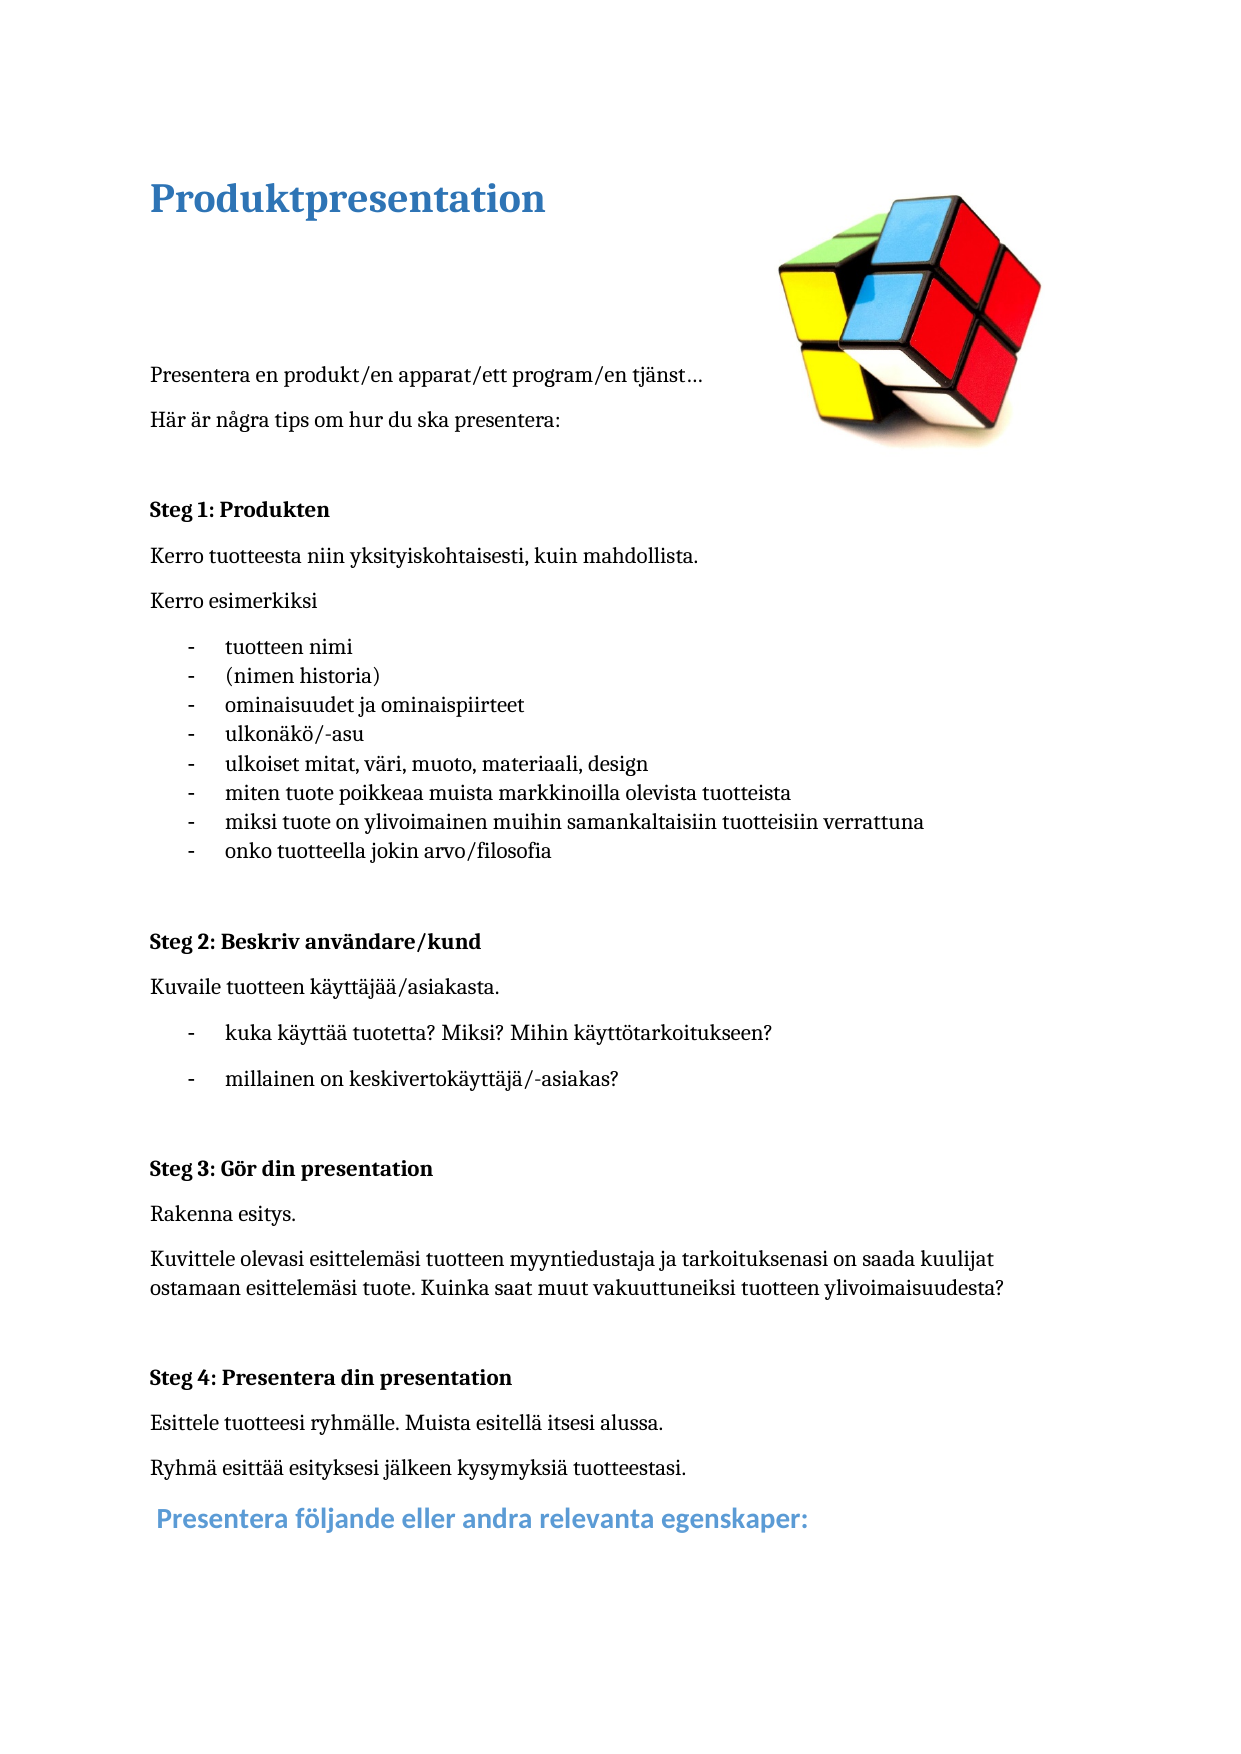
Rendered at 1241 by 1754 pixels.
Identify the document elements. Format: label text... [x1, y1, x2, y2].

list kuka käyttää tuotetta? Miksi? Mihin käyttötarkoitukseen? [187, 1019, 1090, 1046]
picture [746, 150, 1087, 475]
text Steg 1: Produkten [150, 497, 1090, 524]
text Esittele tuotteesi ryhmälle. Muista esitellä itsesi alussa. [150, 1410, 1090, 1436]
text Presentera en produkt/en apparat/ett program/en tjänst… [150, 362, 746, 388]
text Kuvittele olevasi esittelemäsi tuotteen myyntiedustaja ja tarkoituksenasi on saada kuulijat ostamaan esittelemäsi tuote. Kuinka saat muut vakuuttuneiksi tuotteen ylivoimaisuudesta? [150, 1246, 1090, 1301]
list millainen on keskivertokäyttäjä/-asiakas? [187, 1065, 1090, 1092]
text Rakenna esitys. [150, 1201, 1090, 1227]
list miksi tuote on ylivoimainen muihin samankaltaisiin tuotteisiin verrattuna [187, 808, 1090, 835]
text Kerro esimerkiksi [150, 587, 1090, 614]
list (nimen historia) [187, 662, 1090, 689]
subtitle Produktpresentation [150, 175, 746, 223]
list miten tuote poikkeaa muista markkinoilla olevista tuotteista [187, 779, 1090, 806]
text Steg 2: Beskriv användare/kund [150, 928, 1090, 955]
text Presentera följande eller andra relevanta egenskaper: [150, 1500, 1090, 1536]
list ulkonäkö/-asu [187, 720, 1090, 748]
text Här är några tips om hur du ska presentera: [150, 407, 746, 433]
list onko tuotteella jokin arvo/filosofia [187, 837, 1090, 865]
list tuotteen nimi [187, 633, 1090, 660]
list ominaisuudet ja ominaispiirteet [187, 691, 1090, 718]
text Kerro tuotteesta niin yksityiskohtaisesti, kuin mahdollista. [150, 542, 1090, 569]
list ulkoiset mitat, väri, muoto, materiaali, design [187, 750, 1090, 777]
text Steg 3: Gör din presentation [150, 1156, 1090, 1182]
text Ryhmä esittää esityksesi jälkeen kysymyksiä tuotteestasi. [150, 1455, 1090, 1481]
text Kuvaile tuotteen käyttäjää/asiakasta. [150, 974, 1090, 1000]
text Steg 4: Presentera din presentation [150, 1364, 1090, 1391]
